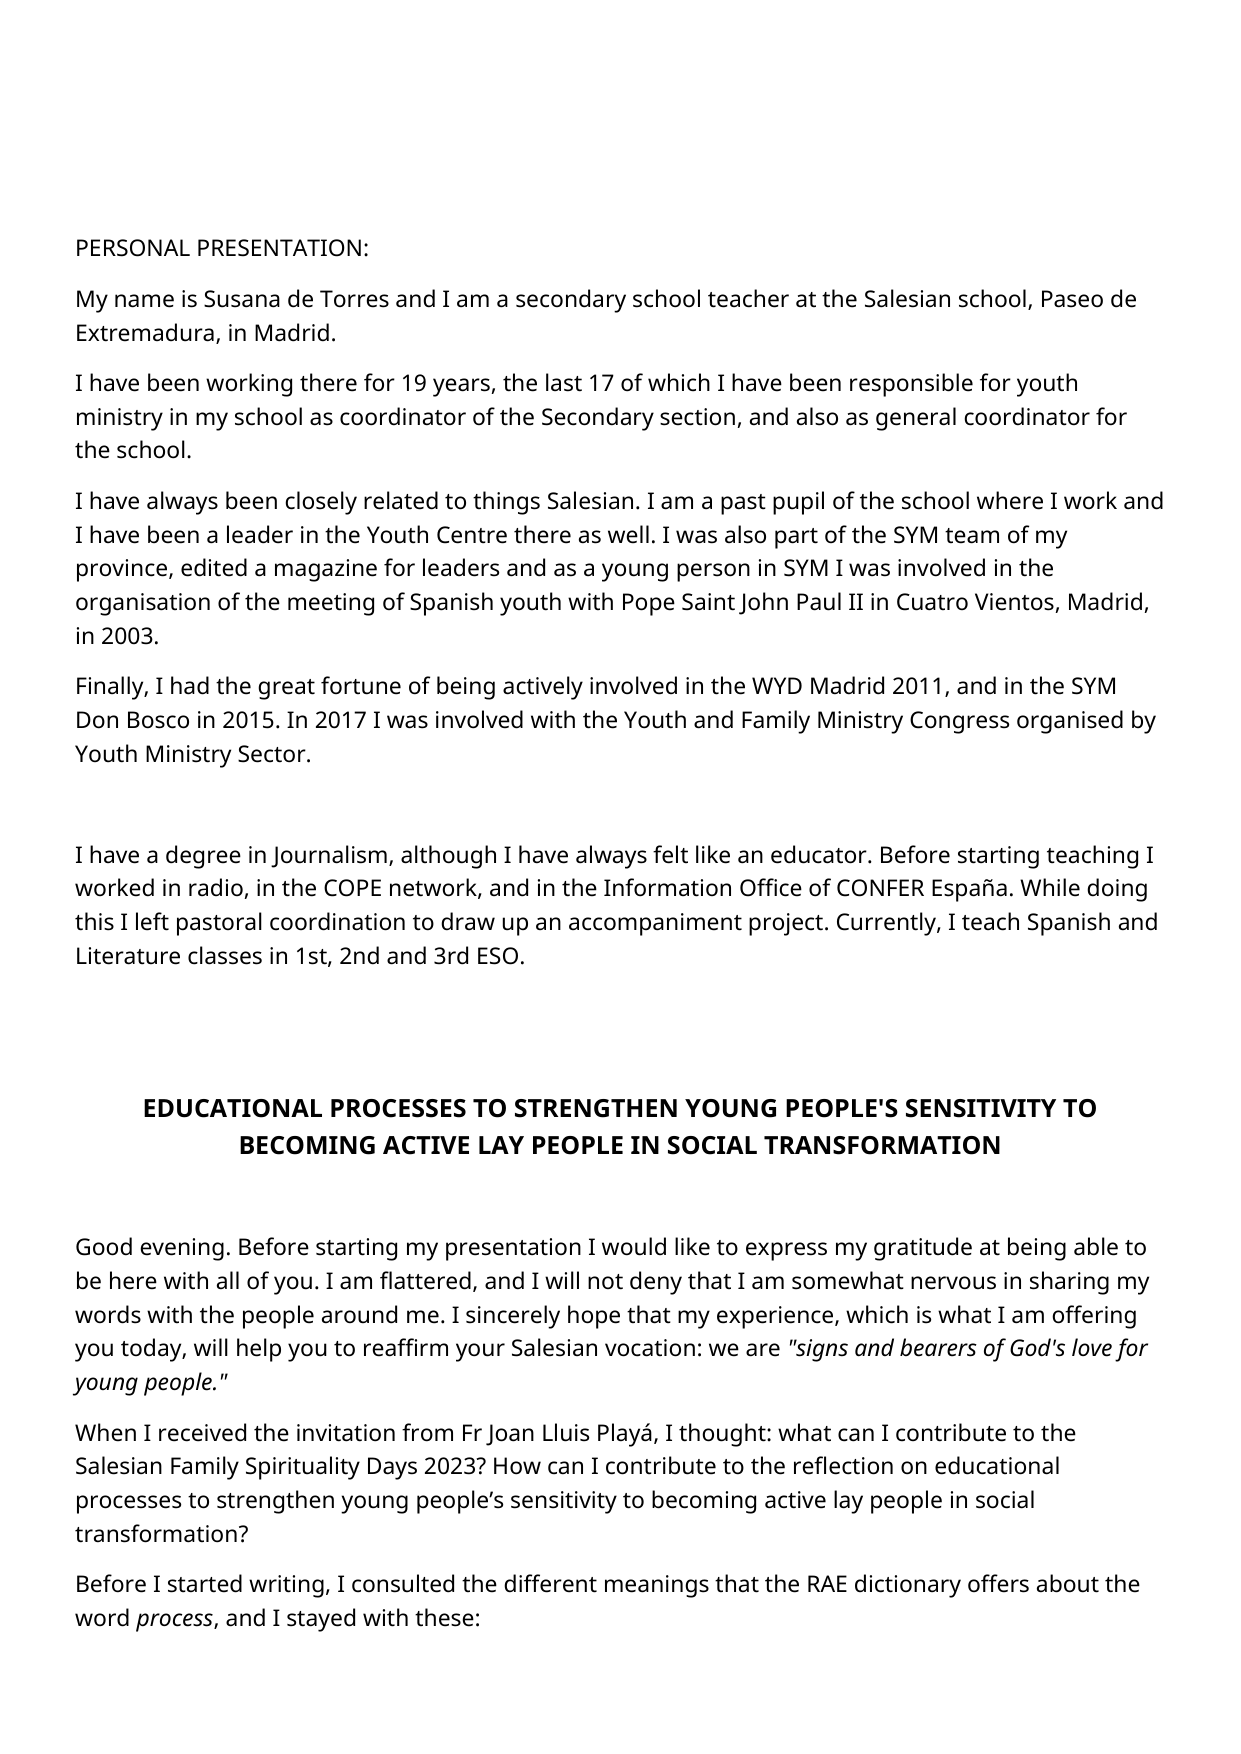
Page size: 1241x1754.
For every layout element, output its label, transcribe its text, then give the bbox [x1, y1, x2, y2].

text My name is Susana de Torres and I am a secondary school teacher at the Salesian school, Paseo de Extremadura, in Madrid. [75, 283, 1165, 348]
text EDUCATIONAL PROCESSES TO STRENGTHEN YOUNG PEOPLE'S SENSITIVITY TO BECOMING ACTIVE LAY PEOPLE IN SOCIAL TRANSFORMATION [75, 1091, 1165, 1161]
text I have been working there for 19 years, the last 17 of which I have been responsible for youth ministry in my school as coordinator of the Secondary section, and also as general coordinator for the school. [75, 367, 1165, 466]
text I have always been closely related to things Salesian. I am a past pupil of the school where I work and I have been a leader in the Youth Centre there as well. I was also part of the SYM team of my province, edited a magazine for leaders and as a young person in SYM I was involved in the organisation of the meeting of Spanish youth with Pope Saint John Paul II in Cuatro Vientos, Madrid, in 2003. [75, 485, 1165, 651]
text When I received the invitation from Fr Joan Lluis Playá, I thought: what can I contribute to the Salesian Family Spirituality Days 2023? How can I contribute to the reflection on educational processes to strengthen young people’s sensitivity to becoming active lay people in social transformation? [75, 1417, 1165, 1549]
text Finally, I had the great fortune of being actively involved in the WYD Madrid 2011, and in the SYM Don Bosco in 2015. In 2017 I was involved with the Youth and Family Ministry Congress organised by Youth Ministry Sector. [75, 670, 1165, 769]
text I have a degree in Journalism, although I have always felt like an educator. Before starting teaching I worked in radio, in the COPE network, and in the Information Office of CONFER España. While doing this I left pastoral coordination to draw up an accompaniment project. Currently, I teach Spanish and Literature classes in 1st, 2nd and 3rd ESO. [75, 838, 1165, 971]
text Before I started writing, I consulted the different meanings that the RAE dictionary offers about the word process, and I stayed with these: [75, 1568, 1165, 1633]
text PERSONAL PRESENTATION: [75, 232, 1165, 263]
text Good evening. Before starting my presentation I would like to express my gratitude at being able to be here with all of you. I am flattered, and I will not deny that I am somewhat nervous in sharing my words with the people around me. I sincerely hope that my experience, which is what I am offering you today, will help you to reaffirm your Salesian vocation: we are "signs and bearers of God's love for young people." [75, 1231, 1165, 1397]
